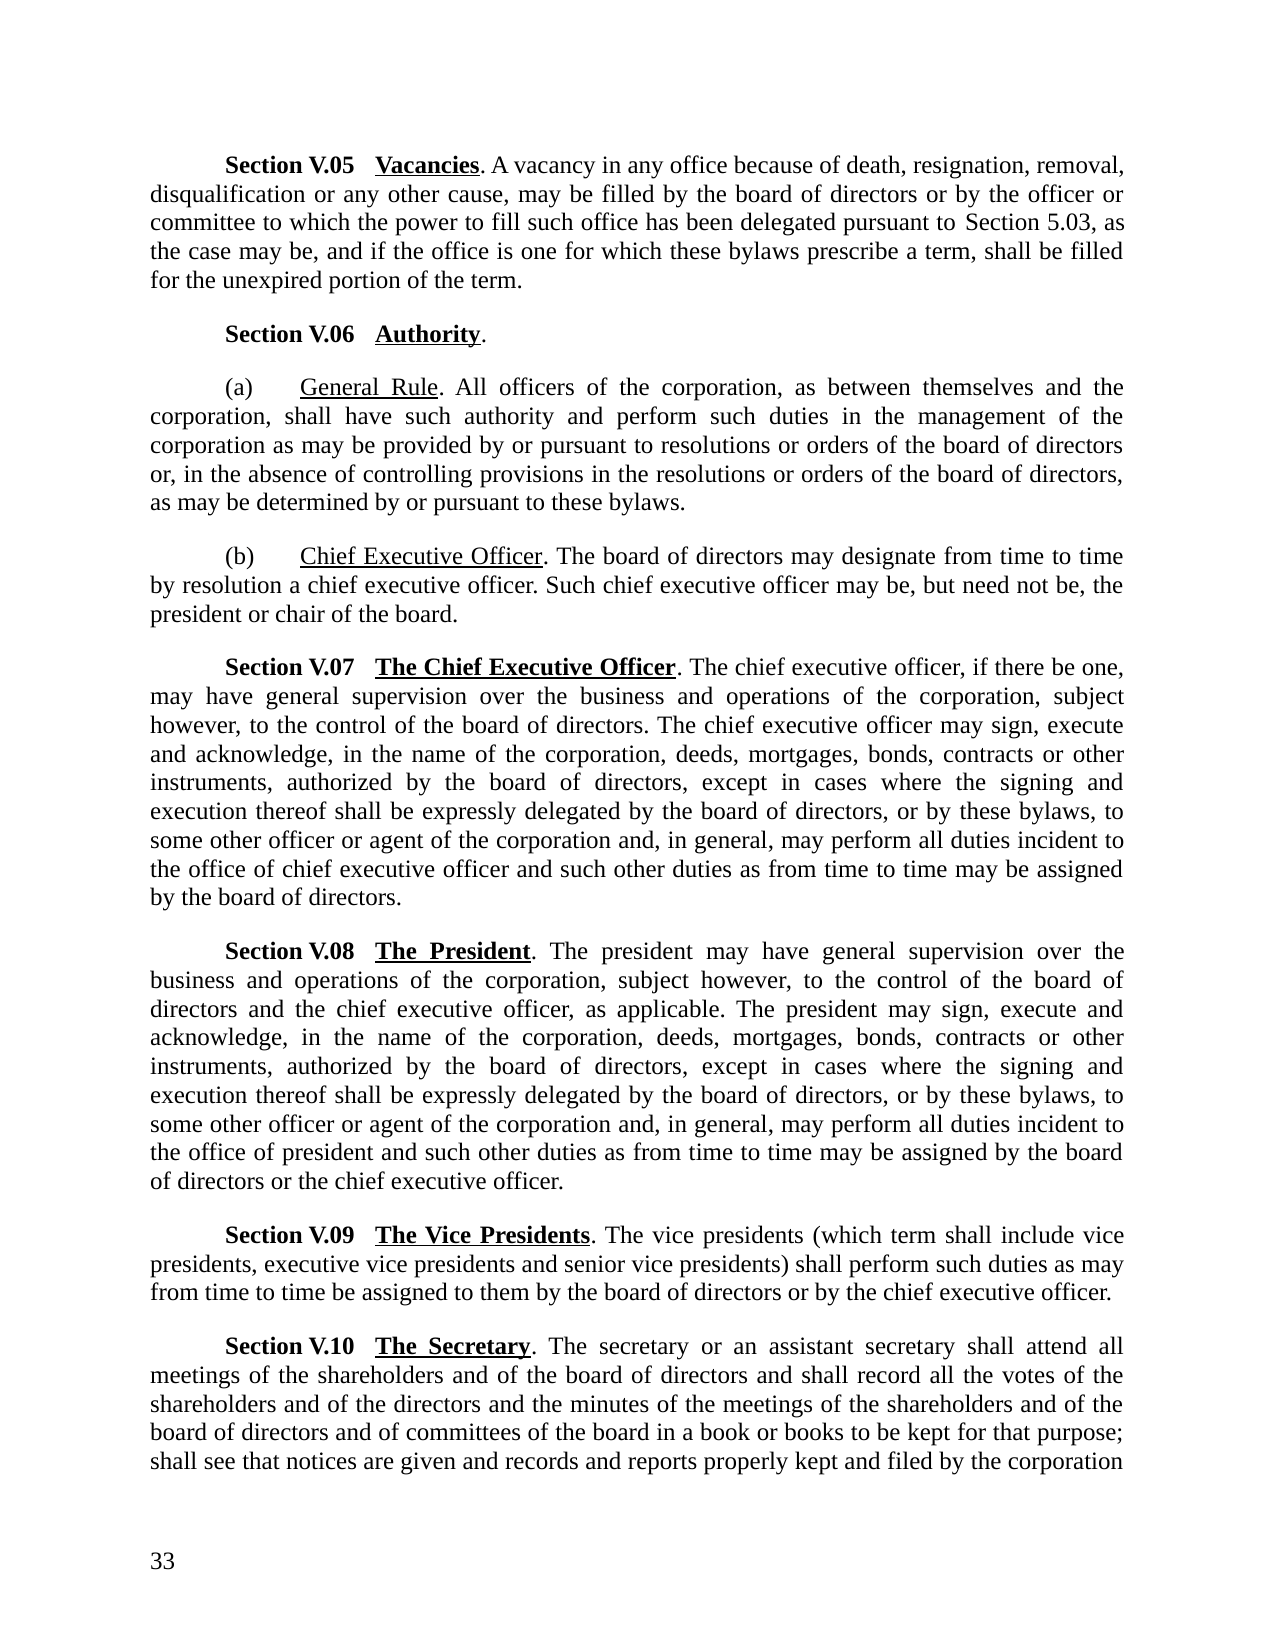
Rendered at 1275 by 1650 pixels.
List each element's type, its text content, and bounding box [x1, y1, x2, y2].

subtitle The President. The president may have general supervision over the business and operations of the corporation, subject however, to the control of the board of directors and the chief executive officer, as applicable. The president may sign, execute and acknowledge, in the name of the corporation, deeds, mortgages, bonds, contracts or other instruments, authorized by the board of directors, except in cases where the signing and execution thereof shall be expressly delegated by the board of directors, or by these bylaws, to some other officer or agent of the corporation and, in general, may perform all duties incident to the office of president and such other duties as from time to time may be assigned by the board of directors or the chief executive officer. [150, 936, 1125, 1195]
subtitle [150, 1331, 1125, 1475]
subtitle Vacancies. A vacancy in any office because of death, resignation, removal, disqualification or any other cause, may be filled by the board of directors or by the officer or committee to which the power to fill such office has been delegated pursuant to Section 5.03, as the case may be, and if the office is one for which these bylaws prescribe a term, shall be filled for the unexpired portion of the term. [150, 150, 1125, 294]
subtitle General Rule. All officers of the corporation, as between themselves and the corporation, shall have such authority and perform such duties in the management of the corporation as may be provided by or pursuant to resolutions or orders of the board of directors or, in the absence of controlling provisions in the resolutions or orders of the board of directors, as may be determined by or pursuant to these bylaws. [150, 372, 1125, 516]
subtitle Authority. [150, 319, 1125, 347]
subtitle The Vice Presidents. The vice presidents (which term shall include vice presidents, executive vice presidents and senior vice presidents) shall perform such duties as may from time to time be assigned to them by the board of directors or by the chief executive officer. [150, 1220, 1125, 1306]
subtitle Chief Executive Officer. The board of directors may designate from time to time by resolution a chief executive officer. Such chief executive officer may be, but need not be, the president or chair of the board. [150, 541, 1125, 627]
subtitle The Chief Executive Officer. The chief executive officer, if there be one, may have general supervision over the business and operations of the corporation, subject however, to the control of the board of directors. The chief executive officer may sign, execute and acknowledge, in the name of the corporation, deeds, mortgages, bonds, contracts or other instruments, authorized by the board of directors, except in cases where the signing and execution thereof shall be expressly delegated by the board of directors, or by these bylaws, to some other officer or agent of the corporation and, in general, may perform all duties incident to the office of chief executive officer and such other duties as from time to time may be assigned by the board of directors. [150, 652, 1125, 911]
